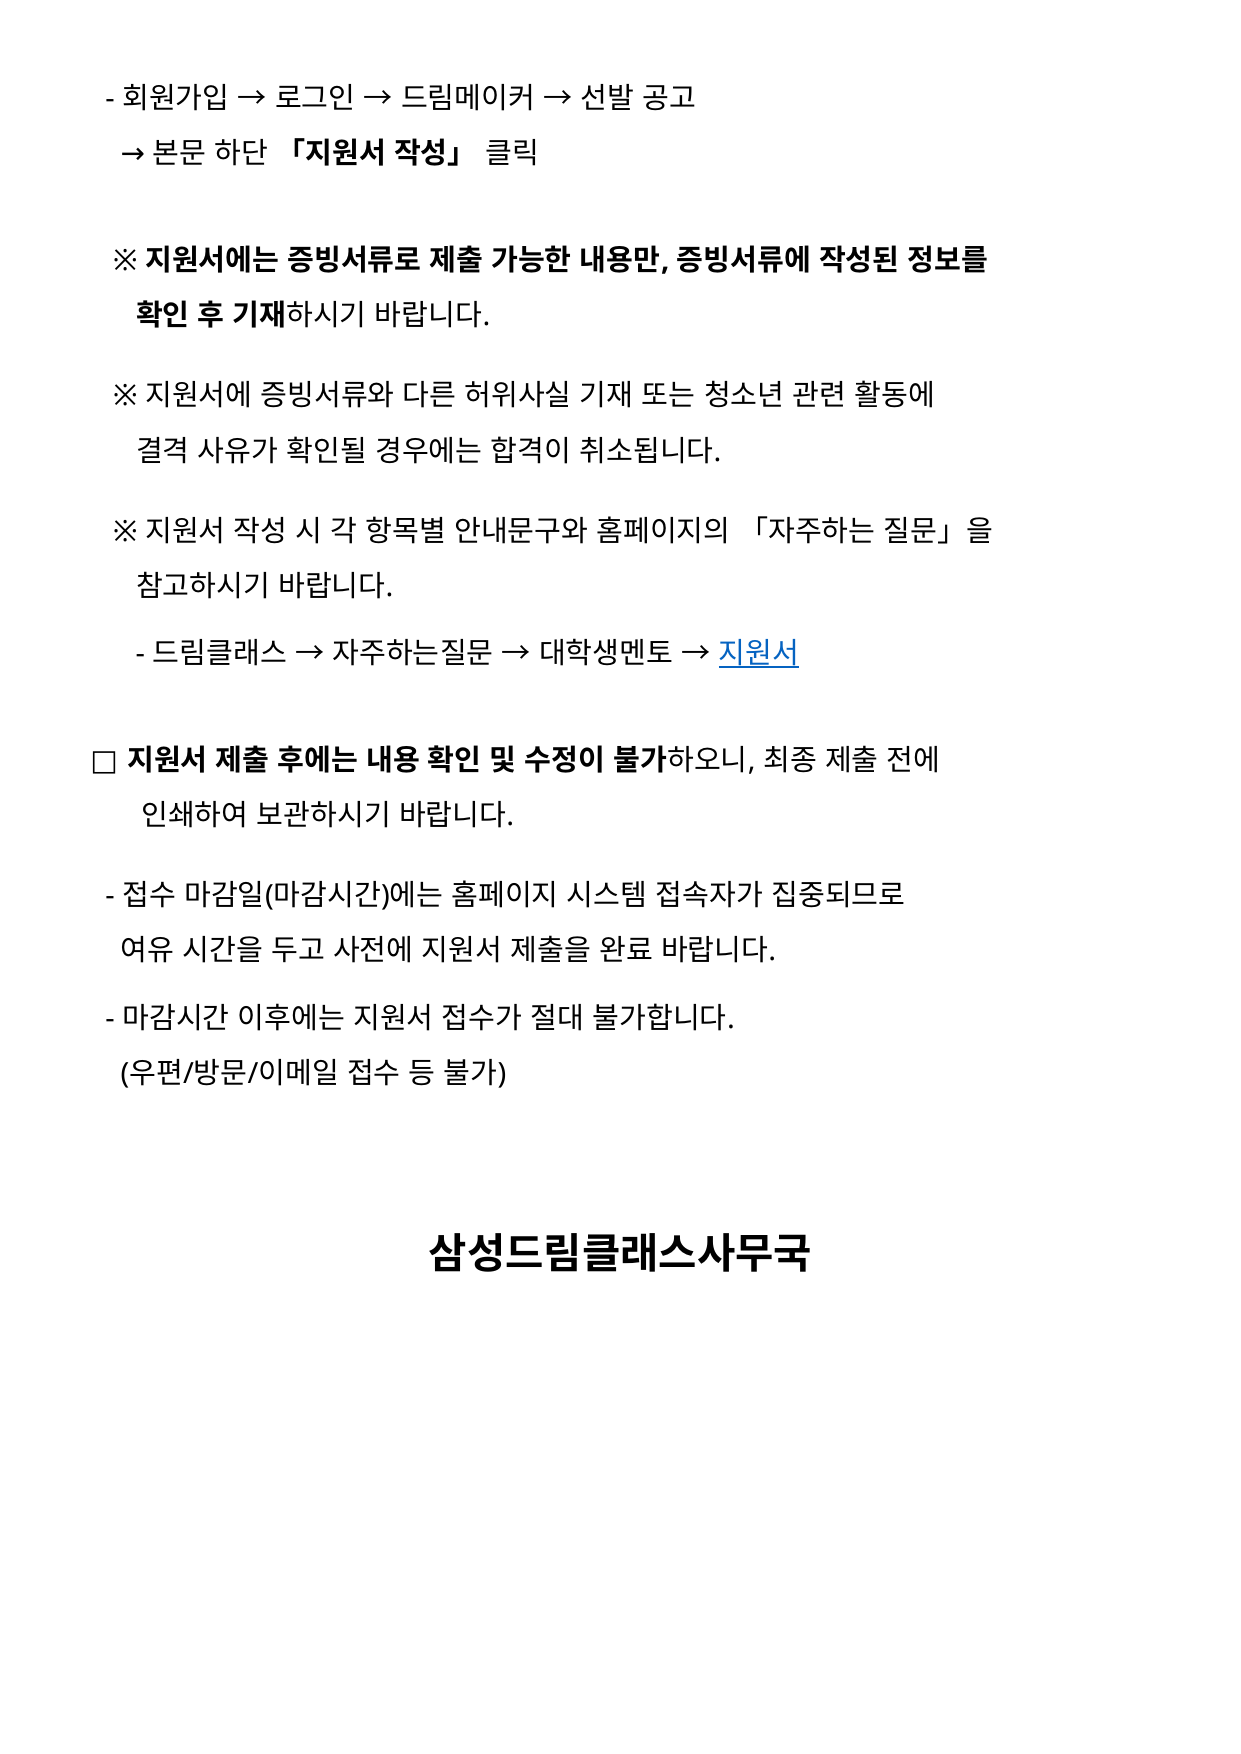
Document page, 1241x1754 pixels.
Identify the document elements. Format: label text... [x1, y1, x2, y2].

text 인쇄하여 보관하시기 바랍니다. [75, 792, 1165, 834]
text - 회원가입 → 로그인 → 드림메이커 → 선발 공고 [75, 75, 1165, 117]
text - 드림클래스 → 자주하는질문 → 대학생멘토 → 지원서 [75, 630, 1165, 672]
text → 본문 하단 「지원서 작성」 클릭 [75, 130, 1165, 172]
text ※ 지원서 작성 시 각 항목별 안내문구와 홈페이지의 「자주하는 질문」을 [75, 507, 1165, 549]
text - 마감시간 이후에는 지원서 접수가 절대 불가합니다. [75, 994, 1165, 1037]
text 참고하시기 바랍니다. [75, 562, 1165, 605]
text 확인 후 기재하시기 바랍니다. [75, 292, 1165, 334]
text 결격 사유가 확인될 경우에는 합격이 취소됩니다. [75, 427, 1165, 469]
text ※ 지원서에 증빙서류와 다른 허위사실 기재 또는 청소년 관련 활동에 [75, 372, 1165, 414]
text - 접수 마감일(마감시간)에는 홈페이지 시스템 접속자가 집중되므로 [75, 872, 1165, 914]
text 여유 시간을 두고 사전에 지원서 제출을 완료 바랍니다. [75, 927, 1165, 969]
text 삼성드림클래스사무국 [75, 1220, 1165, 1281]
text ※ 지원서에는 증빙서류로 제출 가능한 내용만, 증빙서류에 작성된 정보를 [75, 237, 1165, 279]
text □ 지원서 제출 후에는 내용 확인 및 수정이 불가하오니, 최종 제출 전에 [75, 737, 1165, 779]
text (우편/방문/이메일 접수 등 불가) [75, 1049, 1165, 1092]
